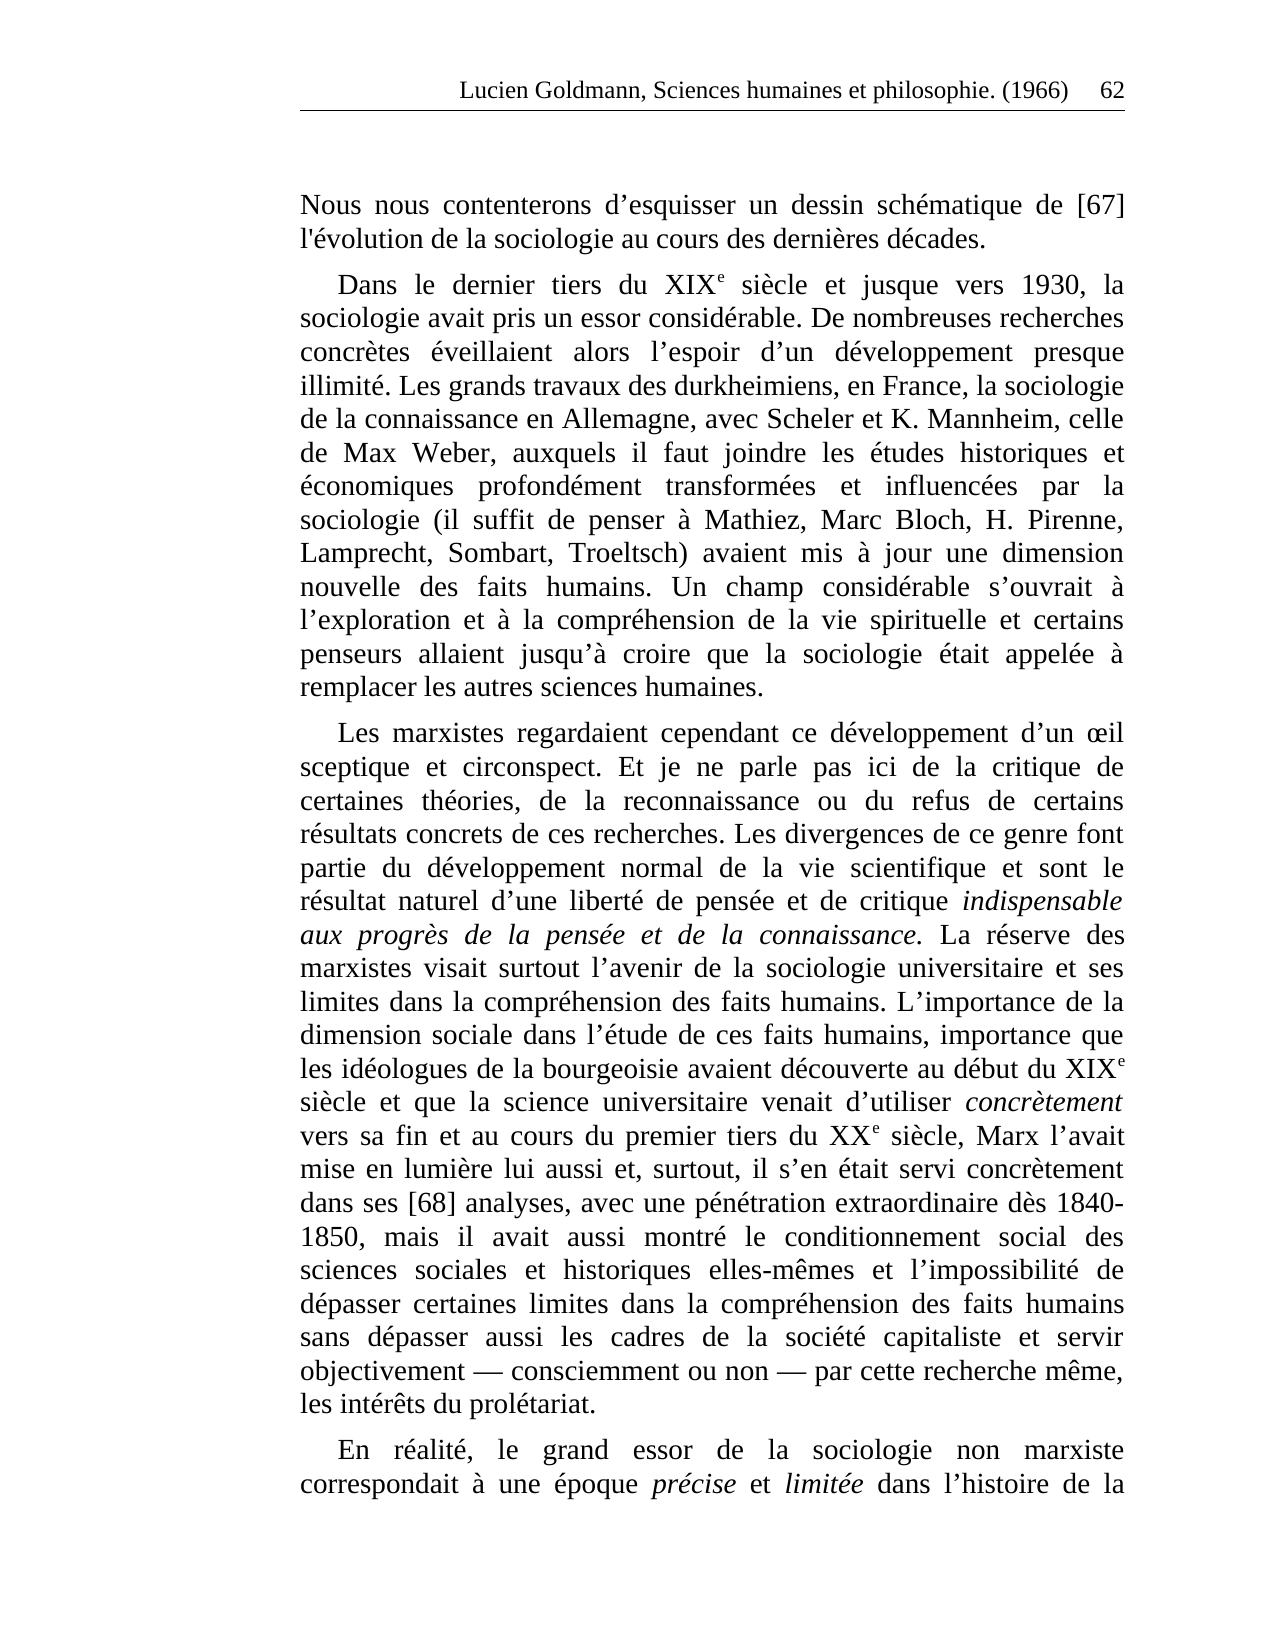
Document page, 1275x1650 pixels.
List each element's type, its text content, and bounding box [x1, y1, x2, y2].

text Les marxistes regardaient cependant ce développement d’un œil sceptique et circonspect. Et je ne parle pas ici de la critique de certaines théories, de la reconnaissance ou du refus de certains résultats concrets de ces recherches. Les divergences de ce genre font partie du développement normal de la vie scientifique et sont le résultat naturel d’une liberté de pensée et de critique indispensable aux progrès de la pensée et de la connaissance. La réserve des marxistes visait surtout l’avenir de la sociologie universitaire et ses limites dans la compréhension des faits humains. L’importance de la dimension sociale dans l’étude de ces faits humains, importance que les idéologues de la bourgeoisie avaient découverte au début du XIXe siècle et que la science universitaire venait d’utiliser concrètement vers sa fin et au cours du premier tiers du XXe siècle, Marx l’avait mise en lumière lui aussi et, surtout, il s’en était servi concrètement dans ses [68] analyses, avec une pénétration extraordinaire dès 1840-1850, mais il avait aussi montré le conditionnement social des sciences sociales et historiques elles-mêmes et l’impossibilité de dépasser certaines limites dans la compréhension des faits humains sans dépasser aussi les cadres de la société capitaliste et servir objectivement — consciemment ou non — par cette recherche même, les intérêts du prolétariat. [300, 716, 1125, 1420]
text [300, 187, 1125, 254]
text Dans le dernier tiers du XIXe siècle et jusque vers 1930, la sociologie avait pris un essor considérable. De nombreuses recherches concrètes éveillaient alors l’espoir d’un développement presque illimité. Les grands travaux des durkheimiens, en France, la sociologie de la connaissance en Allemagne, avec Scheler et K. Mannheim, celle de Max Weber, auxquels il faut joindre les études historiques et économiques profondément transformées et influencées par la sociologie (il suffit de penser à Mathiez, Marc Bloch, H. Pirenne, Lamprecht, Sombart, Troeltsch) avaient mis à jour une dimension nouvelle des faits humains. Un champ considérable s’ouvrait à l’exploration et à la compréhension de la vie spirituelle et certains penseurs allaient jusqu’à croire que la sociologie était appelée à remplacer les autres sciences humaines. [300, 267, 1125, 703]
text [300, 1432, 1125, 1499]
